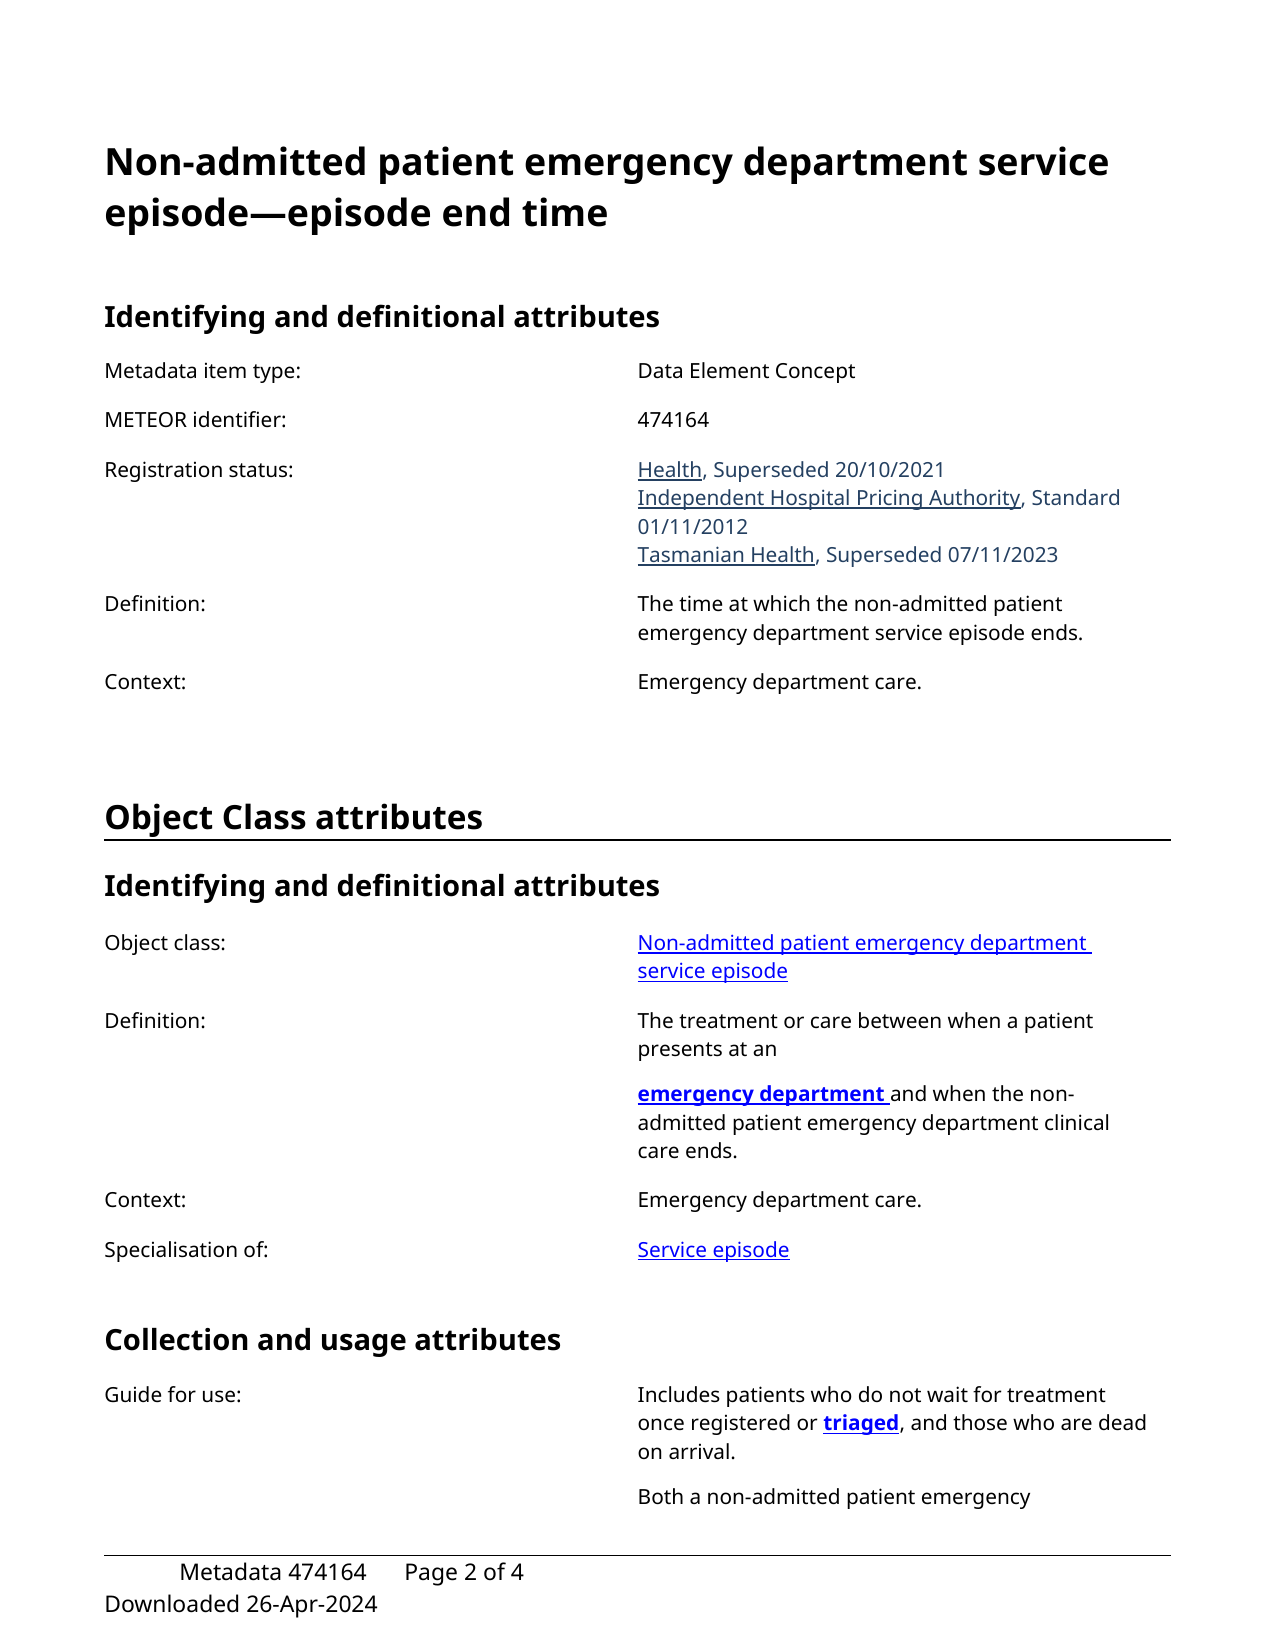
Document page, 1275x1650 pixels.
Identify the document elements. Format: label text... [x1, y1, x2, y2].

table_header Identifying and definitional attributes [93, 250, 1159, 346]
table_cell Guide for use: [93, 1370, 626, 1521]
table_cell Service episode [626, 1224, 1159, 1274]
table_cell The time at which the non-admitted patient emergency department service episode ends. [626, 579, 1159, 657]
table_cell Context: [93, 657, 626, 706]
table_cell Collection and usage attributes [93, 1274, 1159, 1369]
subtitle Non-admitted patient emergency department service episode—episode end time [104, 135, 1171, 237]
table_cell Metadata item type: [93, 346, 626, 395]
table_header Object class: [93, 918, 626, 995]
table_cell Data Element Concept [626, 346, 1159, 395]
table_cell The treatment or care between when a patient presents at an emergency department and when the non-admitted patient emergency department clinical care ends. [626, 995, 1159, 1175]
subtitle Object Class attributes [104, 793, 1171, 839]
table_cell Emergency department care. [626, 1175, 1159, 1224]
table_cell METEOR identifier: [93, 395, 626, 444]
table_cell Definition: [93, 995, 626, 1175]
table_header Non-admitted patient emergency department service episode [626, 918, 1159, 995]
table_cell 474164 [626, 395, 1159, 444]
table_cell Health, Superseded 20/10/2021 Independent Hospital Pricing Authority, Standard 01/11/2012 Tasmanian Health, Superseded 07/11/2023 [626, 445, 1159, 579]
table_cell Definition: [93, 579, 626, 657]
table_cell Specialisation of: [93, 1224, 626, 1274]
table_cell Context: [93, 1175, 626, 1224]
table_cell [626, 1370, 1159, 1521]
table_cell Emergency department care. [626, 657, 1159, 706]
subtitle Identifying and definitional attributes [104, 866, 1171, 905]
table_cell Registration status: [93, 445, 626, 579]
